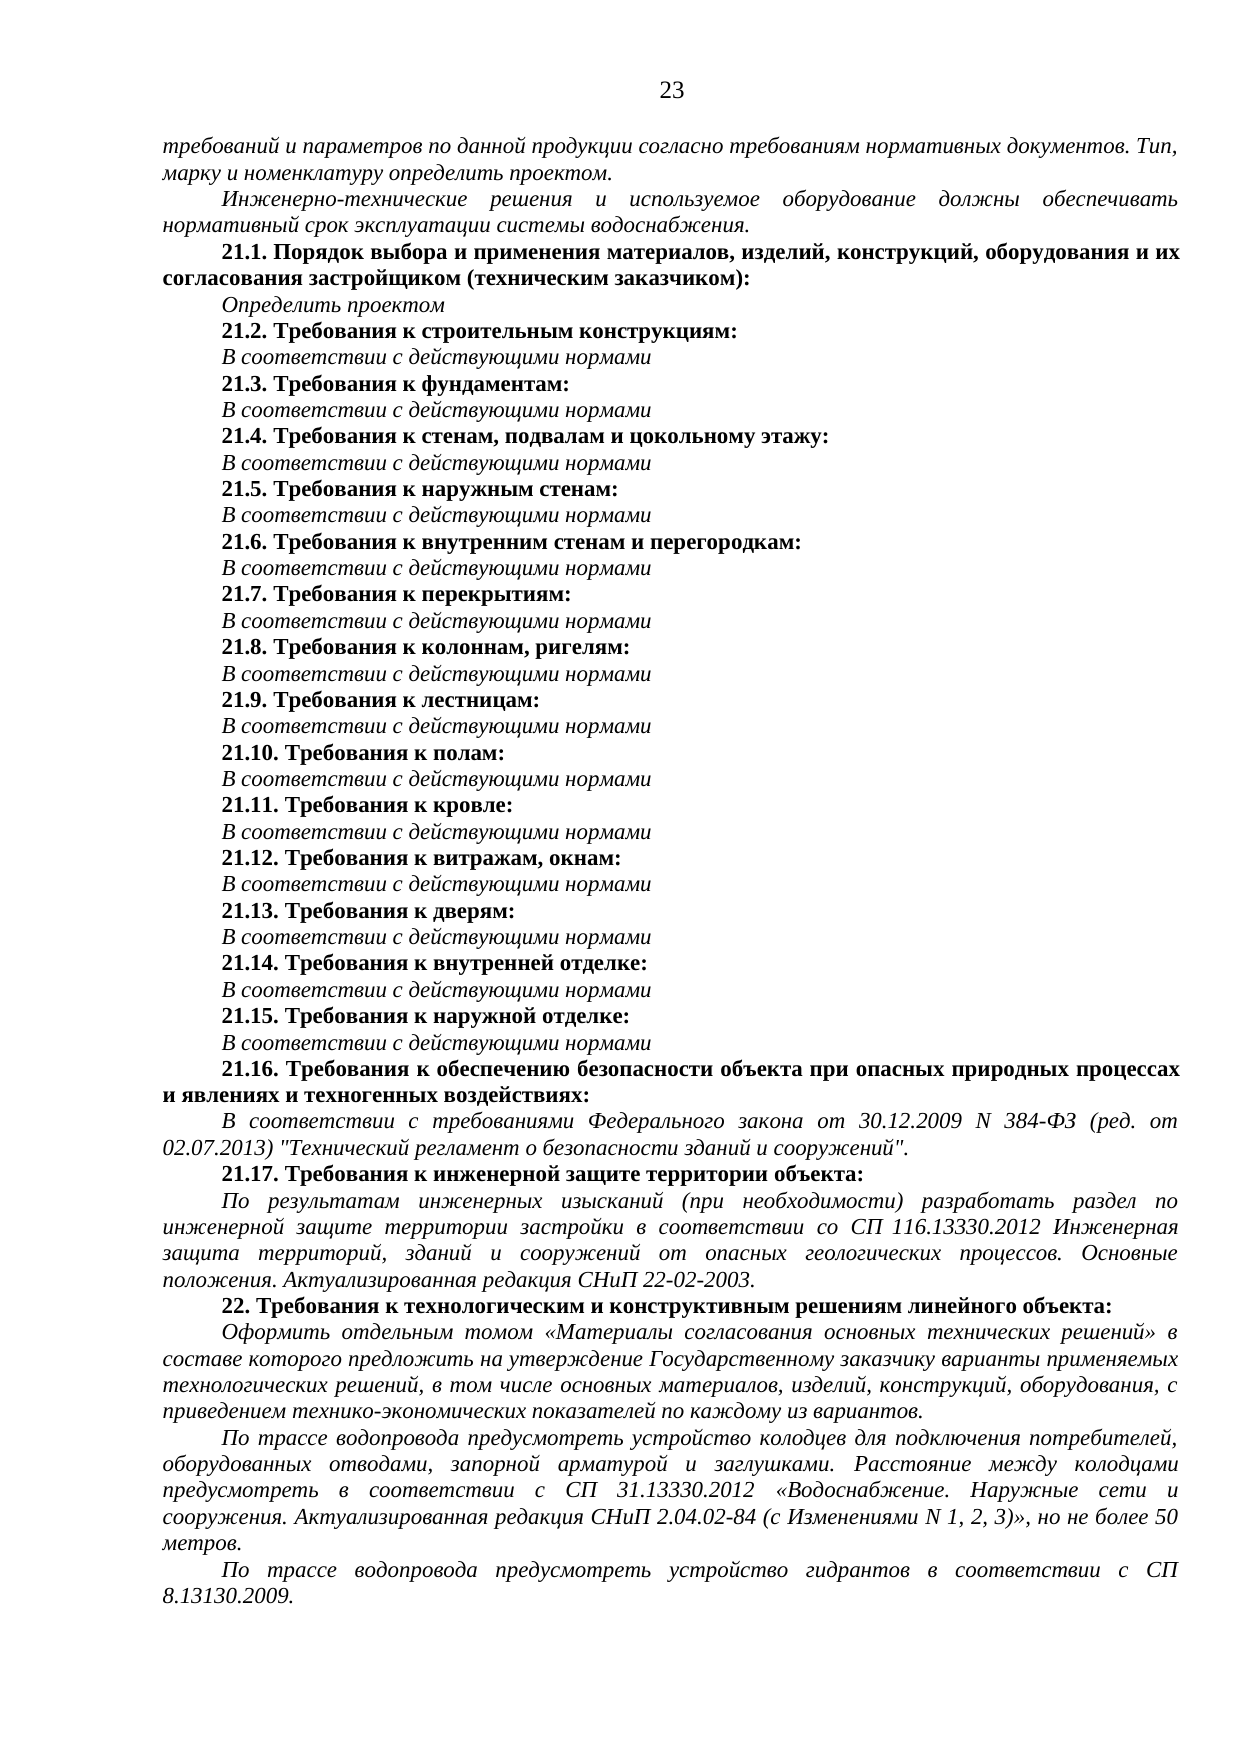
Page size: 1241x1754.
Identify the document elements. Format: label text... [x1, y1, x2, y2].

text 21.12. Требования к витражам, окнам: [162, 844, 1181, 870]
text В соответствии с действующими нормами [162, 554, 1181, 581]
text В соответствии с действующими нормами [162, 712, 1181, 739]
text 21.4. Требования к стенам, подвалам и цокольному этажу: [162, 422, 1181, 449]
text В соответствии с действующими нормами [162, 976, 1181, 1002]
text 21.13. Требования к дверям: [162, 897, 1181, 923]
text По результатам инженерных изысканий (при необходимости) разработать раздел по инженерной защите территории застройки в соответствии со СП 116.13330.2012 Инженерная защита территорий, зданий и сооружений от опасных геологических процессов. Основные положения. Актуализированная редакция СНиП 22-02-2003. [162, 1187, 1181, 1292]
text В соответствии с действующими нормами [162, 607, 1181, 633]
text 21.3. Требования к фундаментам: [162, 370, 1181, 396]
text В соответствии с действующими нормами [162, 343, 1181, 370]
text В соответствии с действующими нормами [162, 765, 1181, 791]
text 21.16. Требования к обеспечению безопасности объекта при опасных природных процессах и явлениях и техногенных воздействиях: [162, 1055, 1181, 1108]
text В соответствии с действующими нормами [162, 1028, 1181, 1055]
text В соответствии с действующими нормами [162, 449, 1181, 475]
text Оформить отдельным томом «Материалы согласования основных технических решений» в составе которого предложить на утверждение Государственному заказчику варианты применяемых технологических решений, в том числе основных материалов, изделий, конструкций, оборудования, с приведением технико-экономических показателей по каждому из вариантов. [162, 1318, 1181, 1424]
text В соответствии с действующими нормами [162, 501, 1181, 528]
text В соответствии с действующими нормами [162, 923, 1181, 949]
text 21.6. Требования к внутренним стенам и перегородкам: [162, 528, 1181, 554]
text В соответствии с действующими нормами [162, 870, 1181, 897]
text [162, 132, 1181, 185]
text В соответствии с действующими нормами [162, 659, 1181, 686]
text 21.2. Требования к строительным конструкциям: [162, 317, 1181, 343]
text 21.7. Требования к перекрытиям: [162, 581, 1181, 607]
text 21.15. Требования к наружной отделке: [162, 1002, 1181, 1028]
text В соответствии с действующими нормами [162, 818, 1181, 844]
text 21.1. Порядок выбора и применения материалов, изделий, конструкций, оборудования и их согласования застройщиком (техническим заказчиком): [162, 238, 1181, 291]
text 21.14. Требования к внутренней отделке: [162, 949, 1181, 976]
text В соответствии с требованиями Федерального закона от 30.12.2009 N 384-ФЗ (ред. от 02.07.2013) "Технический регламент о безопасности зданий и сооружений". [162, 1108, 1181, 1160]
text Инженерно-технические решения и используемое оборудование должны обеспечивать нормативный срок эксплуатации системы водоснабжения. [162, 185, 1181, 238]
text По трассе водопровода предусмотреть устройство гидрантов в соответствии с СП 8.13130.2009. [162, 1556, 1181, 1608]
text 21.8. Требования к колоннам, ригелям: [162, 633, 1181, 659]
text 21.5. Требования к наружным стенам: [162, 475, 1181, 501]
text В соответствии с действующими нормами [162, 396, 1181, 422]
text 22. Требования к технологическим и конструктивным решениям линейного объекта: [162, 1292, 1181, 1318]
text 21.11. Требования к кровле: [162, 791, 1181, 818]
text 21.10. Требования к полам: [162, 739, 1181, 765]
text 21.17. Требования к инженерной защите территории объекта: [162, 1160, 1181, 1187]
text Определить проектом [162, 291, 1181, 317]
text 21.9. Требования к лестницам: [162, 686, 1181, 712]
text По трассе водопровода предусмотреть устройство колодцев для подключения потребителей, оборудованных отводами, запорной арматурой и заглушками. Расстояние между колодцами предусмотреть в соответствии с СП 31.13330.2012 «Водоснабжение. Наружные сети и сооружения. Актуализированная редакция СНиП 2.04.02-84 (с Изменениями N 1, 2, 3)», но не более 50 метров. [162, 1424, 1181, 1556]
